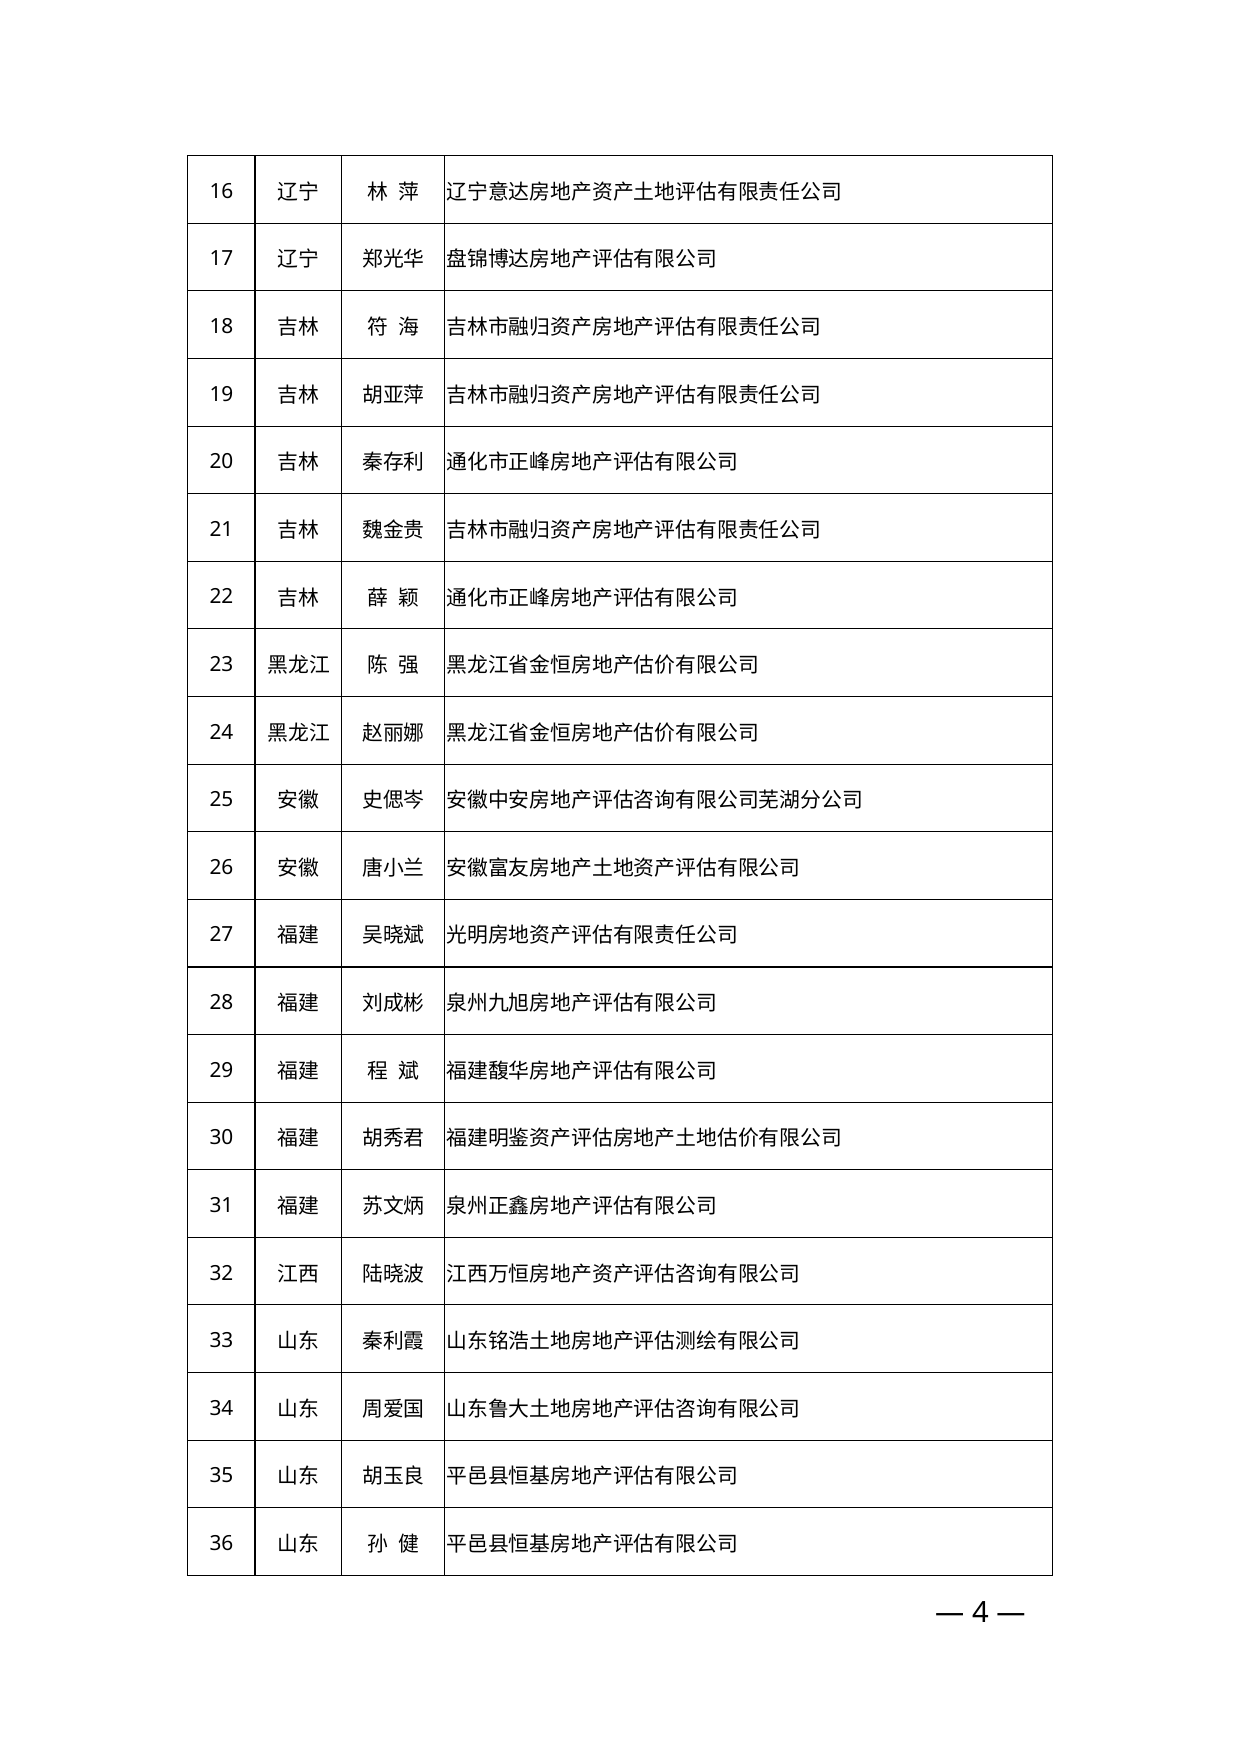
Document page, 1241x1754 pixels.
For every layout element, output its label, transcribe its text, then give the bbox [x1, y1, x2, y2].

table_cell 24 [188, 697, 254, 763]
table_cell 秦存利 [342, 427, 444, 493]
table_cell 吉林市融归资产房地产评估有限责任公司 [445, 494, 1052, 561]
table_cell 23 [188, 629, 254, 696]
table_cell 22 [188, 562, 254, 628]
table_cell 周爱国 [342, 1373, 444, 1439]
table_cell 平邑县恒基房地产评估有限公司 [445, 1441, 1052, 1507]
table_cell 黑龙江省金恒房地产估价有限公司 [445, 697, 1052, 763]
table_cell 孙 健 [342, 1508, 444, 1575]
table_cell 通化市正峰房地产评估有限公司 [445, 562, 1052, 628]
table_cell 辽宁 [256, 224, 341, 290]
table_cell 辽宁 [256, 156, 341, 223]
table_cell 陈 强 [342, 629, 444, 696]
table_cell 吴晓斌 [342, 900, 444, 966]
table_cell 29 [188, 1035, 254, 1102]
table_cell 吉林 [256, 494, 341, 561]
table_cell 薛 颖 [342, 562, 444, 628]
table_cell 30 [188, 1103, 254, 1169]
table_cell 山东 [256, 1508, 341, 1575]
table_cell 郑光华 [342, 224, 444, 290]
table_cell 林 萍 [342, 156, 444, 223]
table_cell 泉州九旭房地产评估有限公司 [445, 968, 1052, 1034]
table_cell 平邑县恒基房地产评估有限公司 [445, 1508, 1052, 1575]
table_cell 山东 [256, 1373, 341, 1439]
table_cell 唐小兰 [342, 832, 444, 899]
table_cell 福建馥华房地产评估有限公司 [445, 1035, 1052, 1102]
table_cell 26 [188, 832, 254, 899]
table_cell 33 [188, 1305, 254, 1372]
table_cell 20 [188, 427, 254, 493]
table_cell 19 [188, 359, 254, 426]
table_cell 山东 [256, 1305, 341, 1372]
table_cell 黑龙江 [256, 697, 341, 763]
table_cell 泉州正鑫房地产评估有限公司 [445, 1170, 1052, 1237]
table_cell 吉林 [256, 562, 341, 628]
table_cell 安徽富友房地产土地资产评估有限公司 [445, 832, 1052, 899]
table_cell 福建 [256, 1103, 341, 1169]
table_cell 山东 [256, 1441, 341, 1507]
table_cell 35 [188, 1441, 254, 1507]
table_cell 吉林 [256, 291, 341, 358]
table_cell 福建 [256, 1170, 341, 1237]
table_cell 福建 [256, 1035, 341, 1102]
table_cell 江西 [256, 1238, 341, 1304]
table_cell 史偲岑 [342, 765, 444, 831]
table_cell 程 斌 [342, 1035, 444, 1102]
table_cell 盘锦博达房地产评估有限公司 [445, 224, 1052, 290]
table_cell 17 [188, 224, 254, 290]
table_cell 符 海 [342, 291, 444, 358]
table_cell 胡玉良 [342, 1441, 444, 1507]
table_cell 黑龙江省金恒房地产估价有限公司 [445, 629, 1052, 696]
table_cell 胡亚萍 [342, 359, 444, 426]
table_cell 16 [188, 156, 254, 223]
table_cell 福建明鉴资产评估房地产土地估价有限公司 [445, 1103, 1052, 1169]
table_cell 吉林 [256, 427, 341, 493]
table_cell 陆晓波 [342, 1238, 444, 1304]
table_cell 25 [188, 765, 254, 831]
table_cell 安徽 [256, 765, 341, 831]
table_cell 秦利霞 [342, 1305, 444, 1372]
table_cell 魏金贵 [342, 494, 444, 561]
table_cell 山东鲁大土地房地产评估咨询有限公司 [445, 1373, 1052, 1439]
table_cell 刘成彬 [342, 968, 444, 1034]
table_cell 通化市正峰房地产评估有限公司 [445, 427, 1052, 493]
table_cell 黑龙江 [256, 629, 341, 696]
table_cell 福建 [256, 900, 341, 966]
table_cell 赵丽娜 [342, 697, 444, 763]
table_cell 18 [188, 291, 254, 358]
table_cell 27 [188, 900, 254, 966]
table_cell 福建 [256, 968, 341, 1034]
table_cell 安徽中安房地产评估咨询有限公司芜湖分公司 [445, 765, 1052, 831]
table_cell 辽宁意达房地产资产土地评估有限责任公司 [445, 156, 1052, 223]
table_cell 32 [188, 1238, 254, 1304]
table_cell 苏文炳 [342, 1170, 444, 1237]
table_cell 34 [188, 1373, 254, 1439]
table_cell 21 [188, 494, 254, 561]
table_cell 吉林市融归资产房地产评估有限责任公司 [445, 359, 1052, 426]
table_cell 胡秀君 [342, 1103, 444, 1169]
table_cell 山东铭浩土地房地产评估测绘有限公司 [445, 1305, 1052, 1372]
table_cell 31 [188, 1170, 254, 1237]
table_cell 36 [188, 1508, 254, 1575]
table_cell 吉林市融归资产房地产评估有限责任公司 [445, 291, 1052, 358]
table_cell 安徽 [256, 832, 341, 899]
table_cell 光明房地资产评估有限责任公司 [445, 900, 1052, 966]
table_cell 吉林 [256, 359, 341, 426]
table_cell 江西万恒房地产资产评估咨询有限公司 [445, 1238, 1052, 1304]
table_cell 28 [188, 968, 254, 1034]
